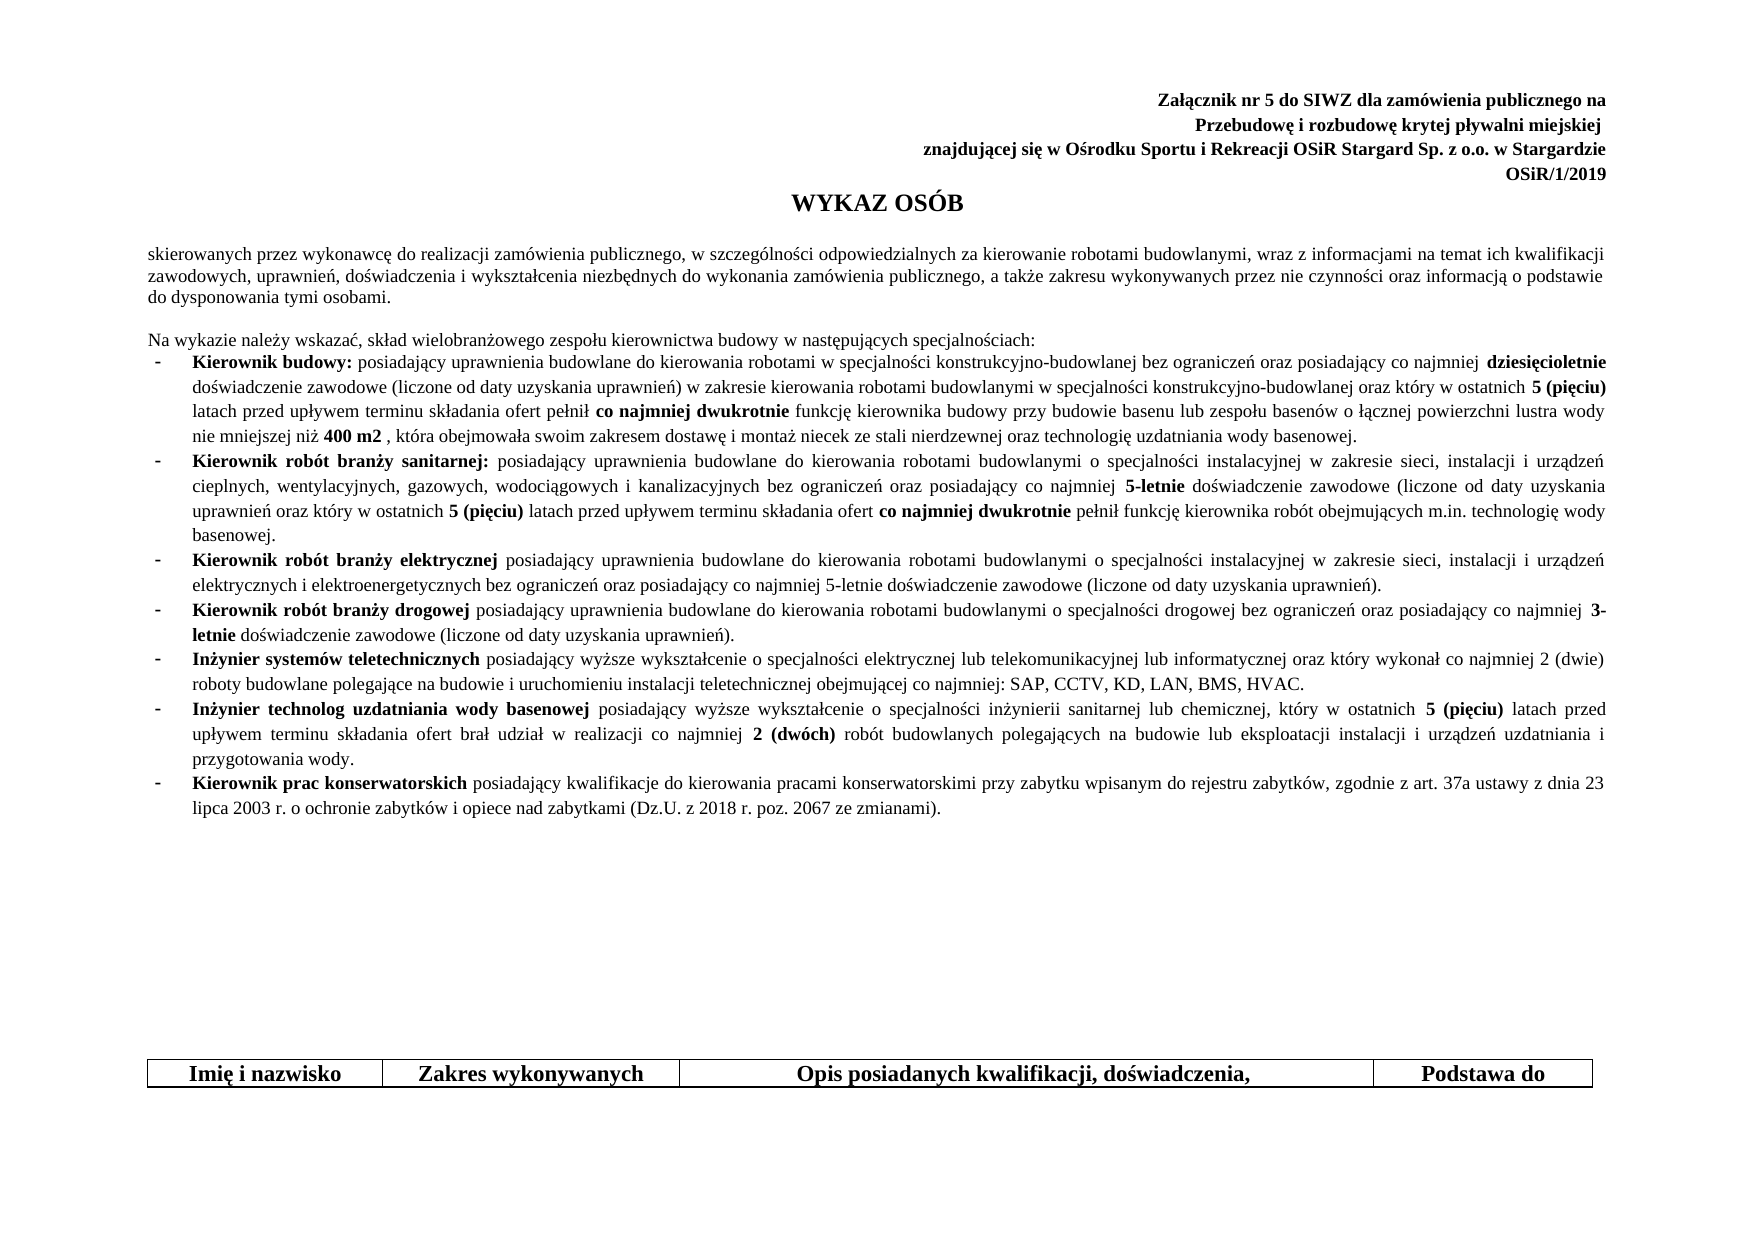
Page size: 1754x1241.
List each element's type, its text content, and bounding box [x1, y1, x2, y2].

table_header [383, 1060, 679, 1086]
list Kierownik robót branży elektrycznej posiadający uprawnienia budowlane do kierowania robotami budowlanymi o specjalności instalacyjnej w zakresie sieci, instalacji i urządzeń elektrycznych i elektroenergetycznych bez ograniczeń oraz posiadający co najmniej 5-letnie doświadczenie zawodowe (liczone od daty uzyskania uprawnień). [154, 549, 1606, 595]
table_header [1374, 1060, 1592, 1086]
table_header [680, 1060, 1373, 1086]
text WYKAZ OSÓB [148, 188, 1607, 217]
list Kierownik robót branży sanitarnej: posiadający uprawnienia budowlane do kierowania robotami budowlanymi o specjalności instalacyjnej w zakresie sieci, instalacji i urządzeń cieplnych, wentylacyjnych, gazowych, wodociągowych i kanalizacyjnych bez ograniczeń oraz posiadający co najmniej 5-letnie doświadczenie zawodowe (liczone od daty uzyskania uprawnień oraz który w ostatnich 5 (pięciu) latach przed upływem terminu składania ofert co najmniej dwukrotnie pełnił funkcję kierownika robót obejmujących m.in. technologię wody basenowej. [154, 450, 1606, 546]
text skierowanych przez wykonawcę do realizacji zamówienia publicznego, w szczególności odpowiedzialnych za kierowanie robotami budowlanymi, wraz z informacjami na temat ich kwalifikacji zawodowych, uprawnień, doświadczenia i wykształcenia niezbędnych do wykonania zamówienia publicznego, a także zakresu wykonywanych przez nie czynności oraz informacją o podstawie do dysponowania tymi osobami. [148, 243, 1606, 308]
list Kierownik prac konserwatorskich posiadający kwalifikacje do kierowania pracami konserwatorskimi przy zabytku wpisanym do rejestru zabytków, zgodnie z art. 37a ustawy z dnia 23 lipca 2003 r. o ochronie zabytków i opiece nad zabytkami (Dz.U. z 2018 r. poz. 2067 ze zmianami). [154, 772, 1606, 818]
list Kierownik robót branży drogowej posiadający uprawnienia budowlane do kierowania robotami budowlanymi o specjalności drogowej bez ograniczeń oraz posiadający co najmniej 3-letnie doświadczenie zawodowe (liczone od daty uzyskania uprawnień). [154, 599, 1606, 645]
list Inżynier technolog uzdatniania wody basenowej posiadający wyższe wykształcenie o specjalności inżynierii sanitarnej lub chemicznej, który w ostatnich 5 (pięciu) latach przed upływem terminu składania ofert brał udział w realizacji co najmniej 2 (dwóch) robót budowlanych polegających na budowie lub eksploatacji instalacji i urządzeń uzdatniania i przygotowania wody. [154, 698, 1606, 769]
text Na wykazie należy wskazać, skład wielobranżowego zespołu kierownictwa budowy w następujących specjalnościach: [148, 329, 1606, 351]
table_header Imię i nazwisko [148, 1060, 382, 1086]
list Kierownik budowy: posiadający uprawnienia budowlane do kierowania robotami w specjalności konstrukcyjno-budowlanej bez ograniczeń oraz posiadający co najmniej dziesięcioletnie doświadczenie zawodowe (liczone od daty uzyskania uprawnień) w zakresie kierowania robotami budowlanymi w specjalności konstrukcyjno-budowlanej oraz który w ostatnich 5 (pięciu) latach przed upływem terminu składania ofert pełnił co najmniej dwukrotnie funkcję kierownika budowy przy budowie basenu lub zespołu basenów o łącznej powierzchni lustra wody nie mniejszej niż 400 m2 , która obejmowała swoim zakresem dostawę i montaż niecek ze stali nierdzewnej oraz technologię uzdatniania wody basenowej. [154, 351, 1606, 447]
text Załącznik nr 5 do SIWZ dla zamówienia publicznego na Przebudowę i rozbudowę krytej pływalni miejskiej znajdującej się w Ośrodku Sportu i Rekreacji OSiR Stargard Sp. z o.o. w Stargardzie OSiR/1/2019 [148, 89, 1606, 184]
list Inżynier systemów teletechnicznych posiadający wyższe wykształcenie o specjalności elektrycznej lub telekomunikacyjnej lub informatycznej oraz który wykonał co najmniej 2 (dwie) roboty budowlane polegające na budowie i uruchomieniu instalacji teletechnicznej obejmującej co najmniej: SAP, CCTV, KD, LAN, BMS, HVAC. [154, 648, 1606, 694]
